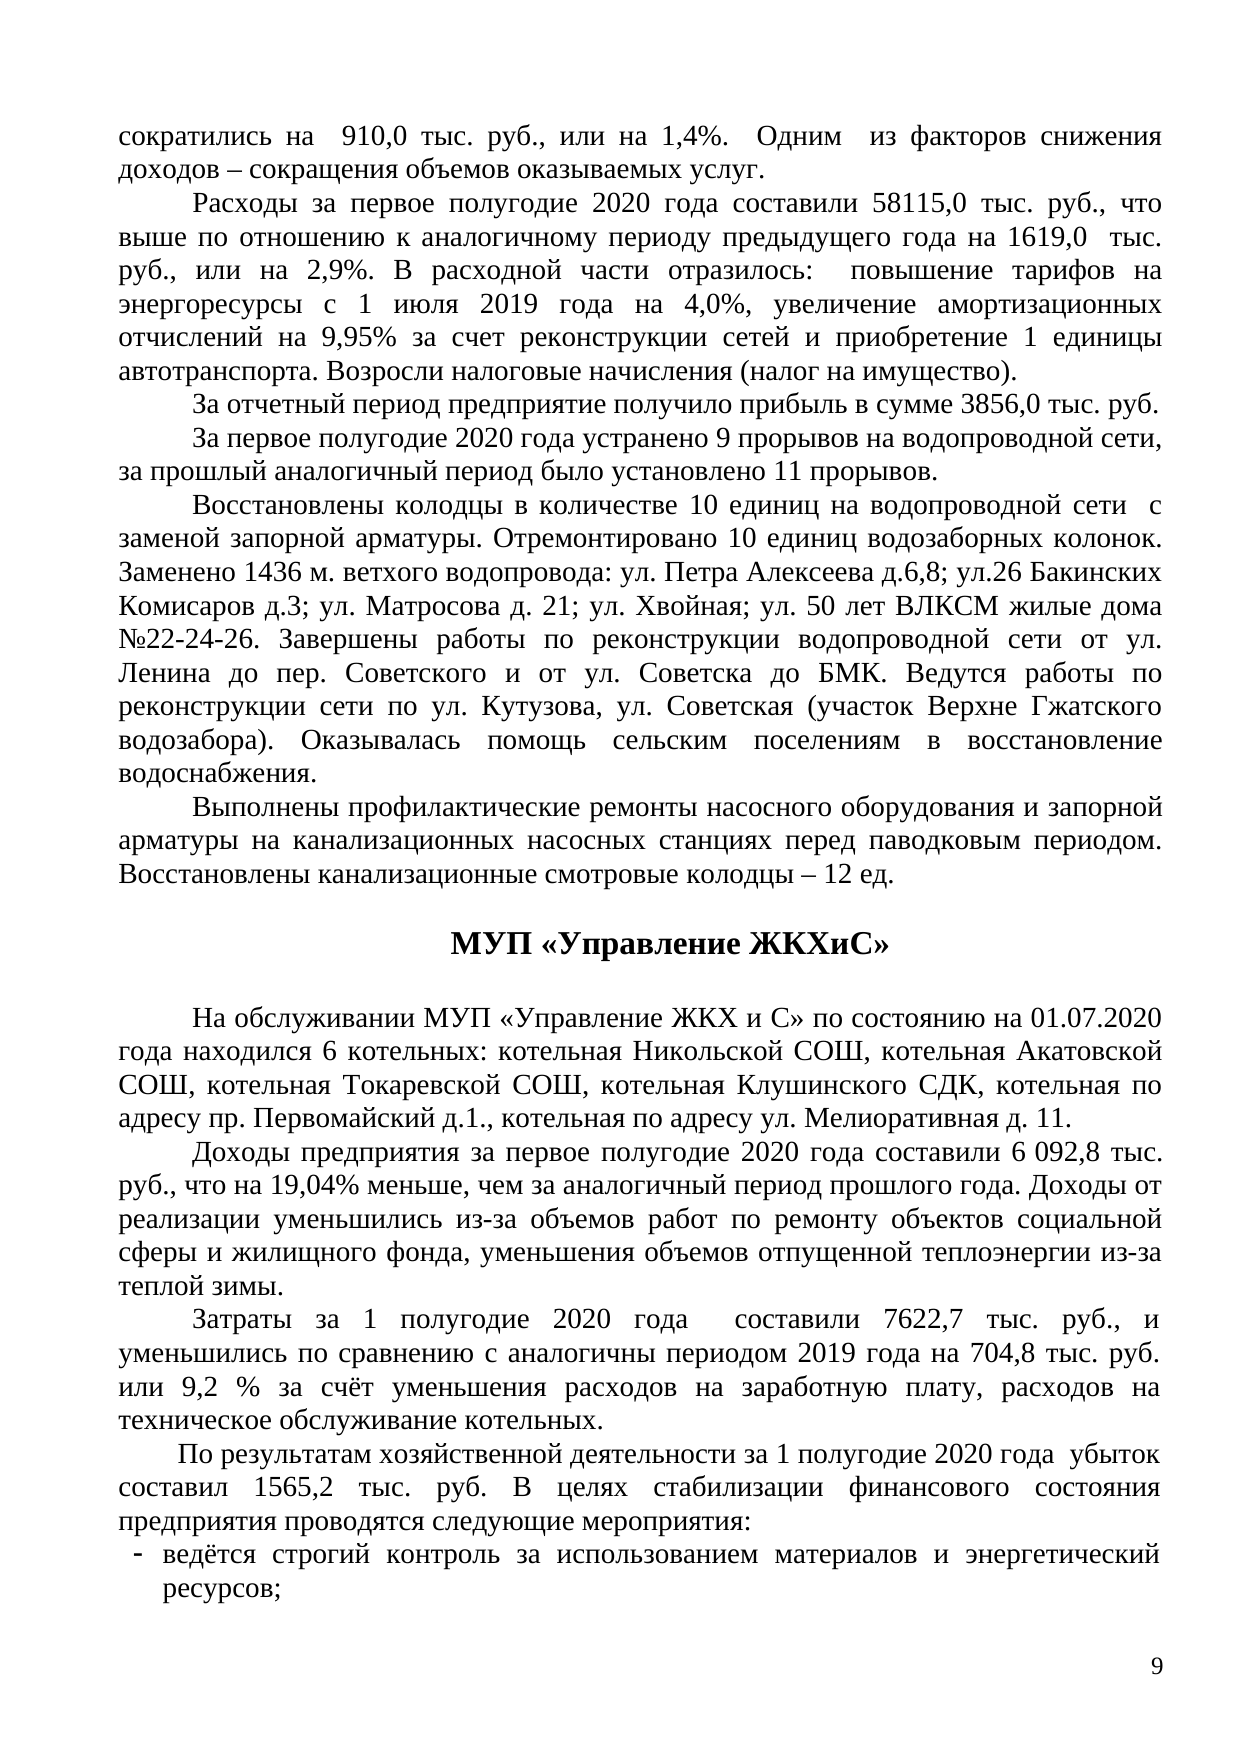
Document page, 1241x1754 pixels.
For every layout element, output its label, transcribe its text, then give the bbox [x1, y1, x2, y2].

text Доходы предприятия за первое полугодие 2020 года составили 6 092,8 тыс. руб., что на 19,04% меньше, чем за аналогичный период прошлого года. Доходы от реализации уменьшились из-за объемов работ по ремонту объектов социальной сферы и жилищного фонда, уменьшения объемов отпущенной теплоэнергии из-за теплой зимы. [118, 1134, 1163, 1302]
text Выполнены профилактические ремонты насосного оборудования и запорной арматуры на канализационных насосных станциях перед паводковым периодом. Восстановлены канализационные смотровые колодцы – 12 ед. [118, 789, 1163, 889]
text МУП «Управление ЖКХиС» [118, 923, 1163, 961]
text Расходы за первое полугодие 2020 года составили 58115,0 тыс. руб., что выше по отношению к аналогичному периоду предыдущего года на 1619,0 тыс. руб., или на 2,9%. В расходной части отразилось: повышение тарифов на энергоресурсы с 1 июля 2019 года на 4,0%, увеличение амортизационных отчислений на 9,95% за счет реконструкции сетей и приобретение 1 единицы автотранспорта. Возросли налоговые начисления (налог на имущество). [118, 185, 1163, 386]
text Восстановлены колодцы в количестве 10 единиц на водопроводной сети с заменой запорной арматуры. Отремонтировано 10 единиц водозаборных колонок. Заменено 1436 м. ветхого водопровода: ул. Петра Алексеева д.6,8; ул.26 Бакинских Комисаров д.3; ул. Матросова д. 21; ул. Хвойная; ул. 50 лет ВЛКСМ жилые дома №22-24-26. Завершены работы по реконструкции водопроводной сети от ул. Ленина до пер. Советского и от ул. Советска до БМК. Ведутся работы по реконструкции сети по ул. Кутузова, ул. Советская (участок Верхне Гжатского водозабора). Оказывалась помощь сельским поселениям в восстановление водоснабжения. [118, 487, 1163, 789]
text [118, 118, 1163, 185]
text По результатам хозяйственной деятельности за 1 полугодие 2020 года убыток составил 1565,2 тыс. руб. В целях стабилизации финансового состояния предприятия проводятся следующие мероприятия: [118, 1436, 1161, 1536]
text За первое полугодие 2020 года устранено 9 прорывов на водопроводной сети, за прошлый аналогичный период было установлено 11 прорывов. [118, 420, 1163, 487]
list На обслуживании МУП «Управление ЖКХ и С» по состоянию на 01.07.2020 года находился 6 котельных: котельная Никольской СОШ, котельная Акатовской СОШ, котельная Токаревской СОШ, котельная Клушинского СДК, котельная по адресу пр. Первомайский д.1., котельная по адресу ул. Мелиоративная д. 11. [118, 1000, 1163, 1134]
text Затраты за 1 полугодие 2020 года составили 7622,7 тыс. руб., и уменьшились по сравнению с аналогичны периодом 2019 года на 704,8 тыс. руб. или 9,2 % за счёт уменьшения расходов на заработную плату, расходов на техническое обслуживание котельных. [118, 1302, 1161, 1436]
list ведётся строгий контроль за использованием материалов и энергетический ресурсов; [133, 1536, 1161, 1604]
text За отчетный период предприятие получило прибыль в сумме 3856,0 тыс. руб. [118, 386, 1163, 420]
